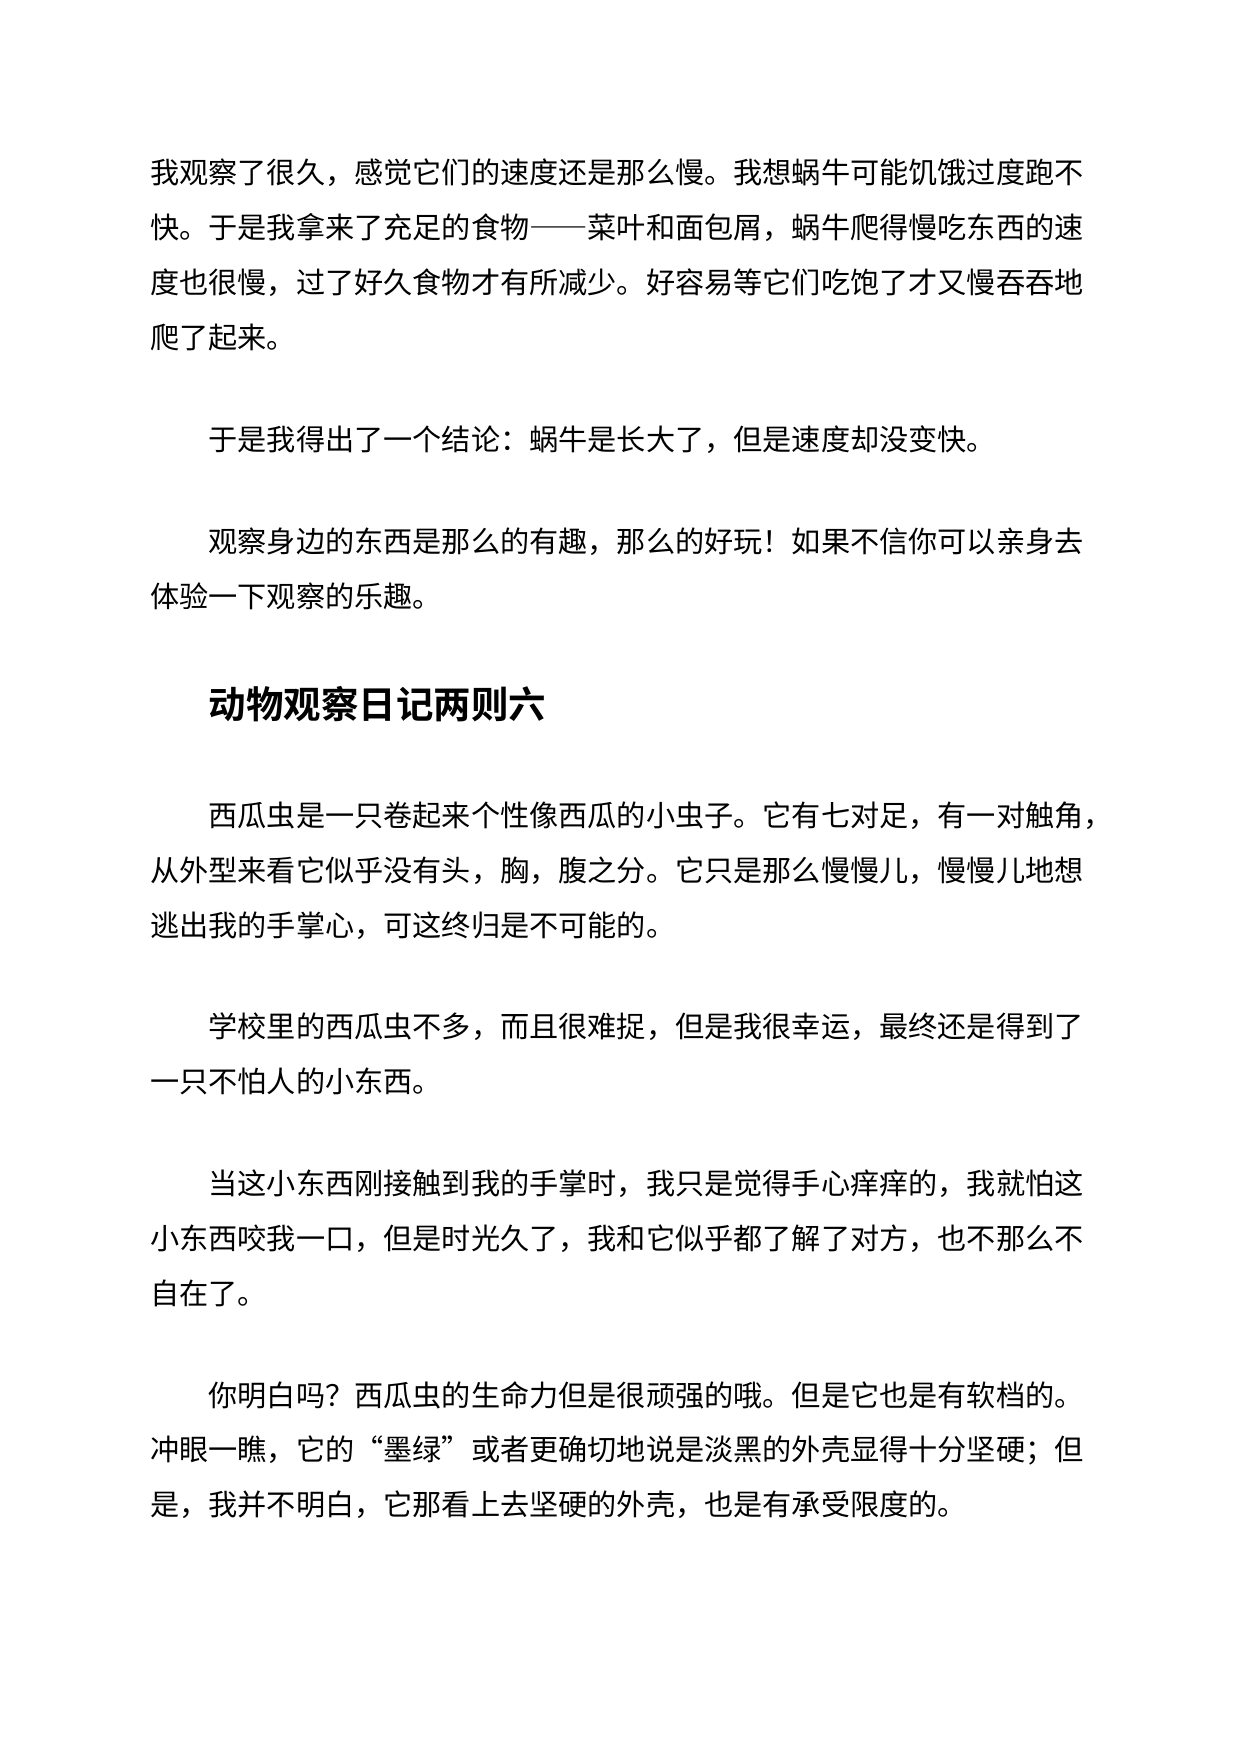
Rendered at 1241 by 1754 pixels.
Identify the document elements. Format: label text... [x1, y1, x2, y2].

text 动物观察日记两则六 [150, 675, 1090, 729]
text 观察身边的东西是那么的有趣，那么的好玩！如果不信你可以亲身去体验一下观察的乐趣。 [150, 518, 1090, 615]
text 西瓜虫是一只卷起来个性像西瓜的小虫子。它有七对足，有一对触角，从外型来看它似乎没有头，胸，腹之分。它只是那么慢慢儿，慢慢儿地想逃出我的手掌心，可这终归是不可能的。 [150, 792, 1090, 944]
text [150, 150, 1090, 357]
text 学校里的西瓜虫不多，而且很难捉，但是我很幸运，最终还是得到了一只不怕人的小东西。 [150, 1004, 1090, 1101]
text 于是我得出了一个结论：蜗牛是长大了，但是速度却没变快。 [150, 416, 1090, 459]
text 你明白吗？西瓜虫的生命力但是很顽强的哦。但是它也是有软档的。冲眼一瞧，它的“墨绿”或者更确切地说是淡黑的外壳显得十分坚硬；但是，我并不明白，它那看上去坚硬的外壳，也是有承受限度的。 [150, 1372, 1090, 1524]
text 当这小东西刚接触到我的手掌时，我只是觉得手心痒痒的，我就怕这小东西咬我一口，但是时光久了，我和它似乎都了解了对方，也不那么不自在了。 [150, 1161, 1090, 1313]
